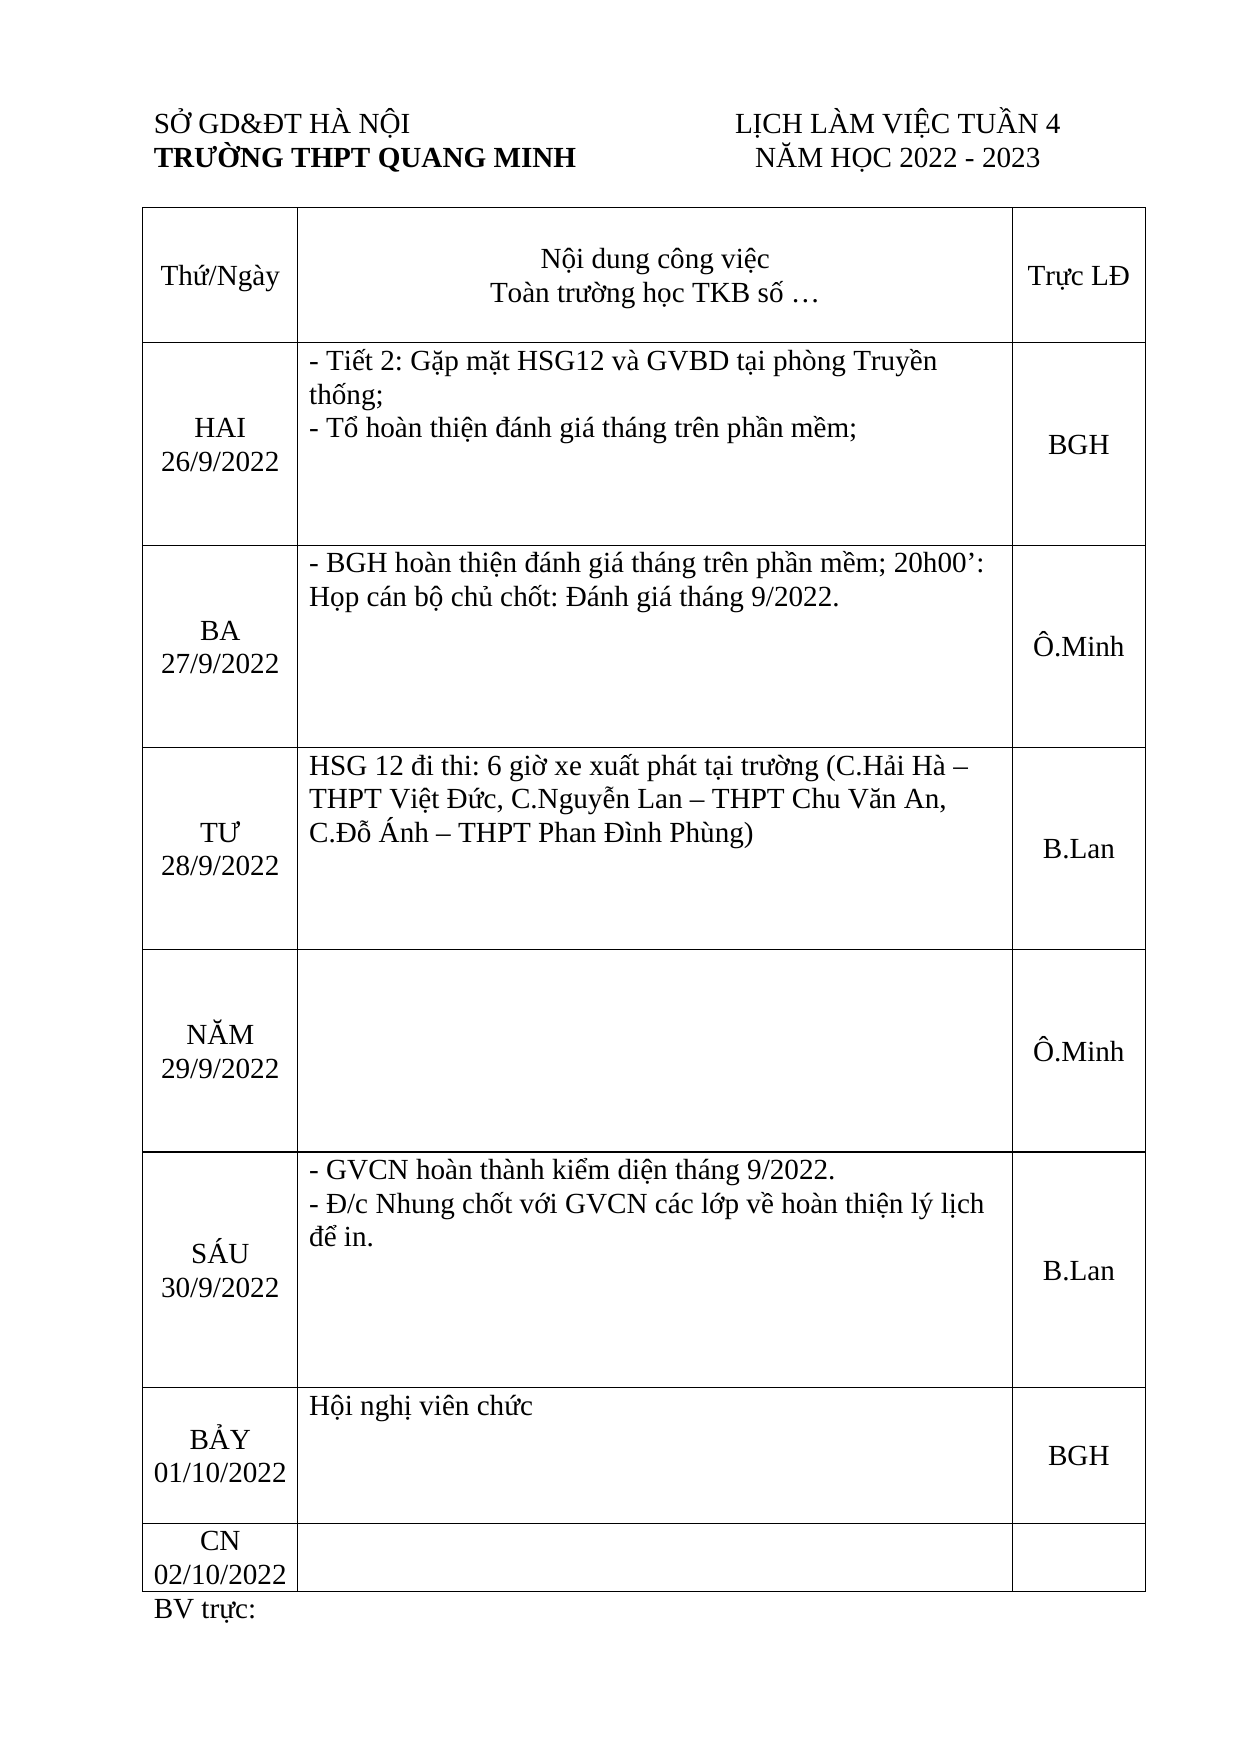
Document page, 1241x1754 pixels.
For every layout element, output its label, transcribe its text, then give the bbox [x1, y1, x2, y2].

table_cell B.Lan [1013, 748, 1145, 949]
table_cell - Tiết 2: Gặp mặt HSG12 và GVBD tại phòng Truyền thống; - Tổ hoàn thiện đánh giá tháng trên phần mềm; [298, 343, 1012, 544]
table_cell BGH [1013, 1388, 1145, 1522]
table_header SỞ GD&ĐT HÀ NỘI TRƯỜNG THPT QUANG MINH [142, 106, 650, 207]
text BV trực: [153, 1592, 1134, 1625]
table_cell Thứ/Ngày [143, 208, 297, 342]
table_cell Trực LĐ [1013, 208, 1145, 342]
table_header LỊCH LÀM VIỆC TUẦN 4 NĂM HỌC 2022 - 2023 [650, 106, 1145, 207]
table_cell SÁU 30/9/2022 [143, 1153, 297, 1387]
table_cell - GVCN hoàn thành kiểm diện tháng 9/2022. - Đ/c Nhung chốt với GVCN các lớp về hoàn thiện lý lịch để in. [298, 1153, 1012, 1387]
table_cell [298, 1524, 1012, 1591]
table_cell Nội dung công việc Toàn trường học TKB số … [298, 208, 1012, 342]
table_cell [1013, 1524, 1145, 1591]
table_cell BẢY 01/10/2022 [143, 1388, 297, 1522]
table_cell HAI 26/9/2022 [143, 343, 297, 544]
table_cell CN 02/10/2022 [143, 1524, 297, 1591]
table_cell NĂM 29/9/2022 [143, 950, 297, 1151]
table_cell TƯ 28/9/2022 [143, 748, 297, 949]
table_cell BGH [1013, 343, 1145, 544]
table_cell Hội nghị viên chức [298, 1388, 1012, 1522]
table_cell BA 27/9/2022 [143, 546, 297, 747]
table_cell HSG 12 đi thi: 6 giờ xe xuất phát tại trường (C.Hải Hà – THPT Việt Đức, C.Nguyễn Lan – THPT Chu Văn An, C.Đỗ Ánh – THPT Phan Đình Phùng) [298, 748, 1012, 949]
table_cell - BGH hoàn thiện đánh giá tháng trên phần mềm; 20h00’: Họp cán bộ chủ chốt: Đánh giá tháng 9/2022. [298, 546, 1012, 747]
table_cell B.Lan [1013, 1153, 1145, 1387]
table_cell Ô.Minh [1013, 546, 1145, 747]
table_cell Ô.Minh [1013, 950, 1145, 1151]
table_cell [298, 950, 1012, 1151]
